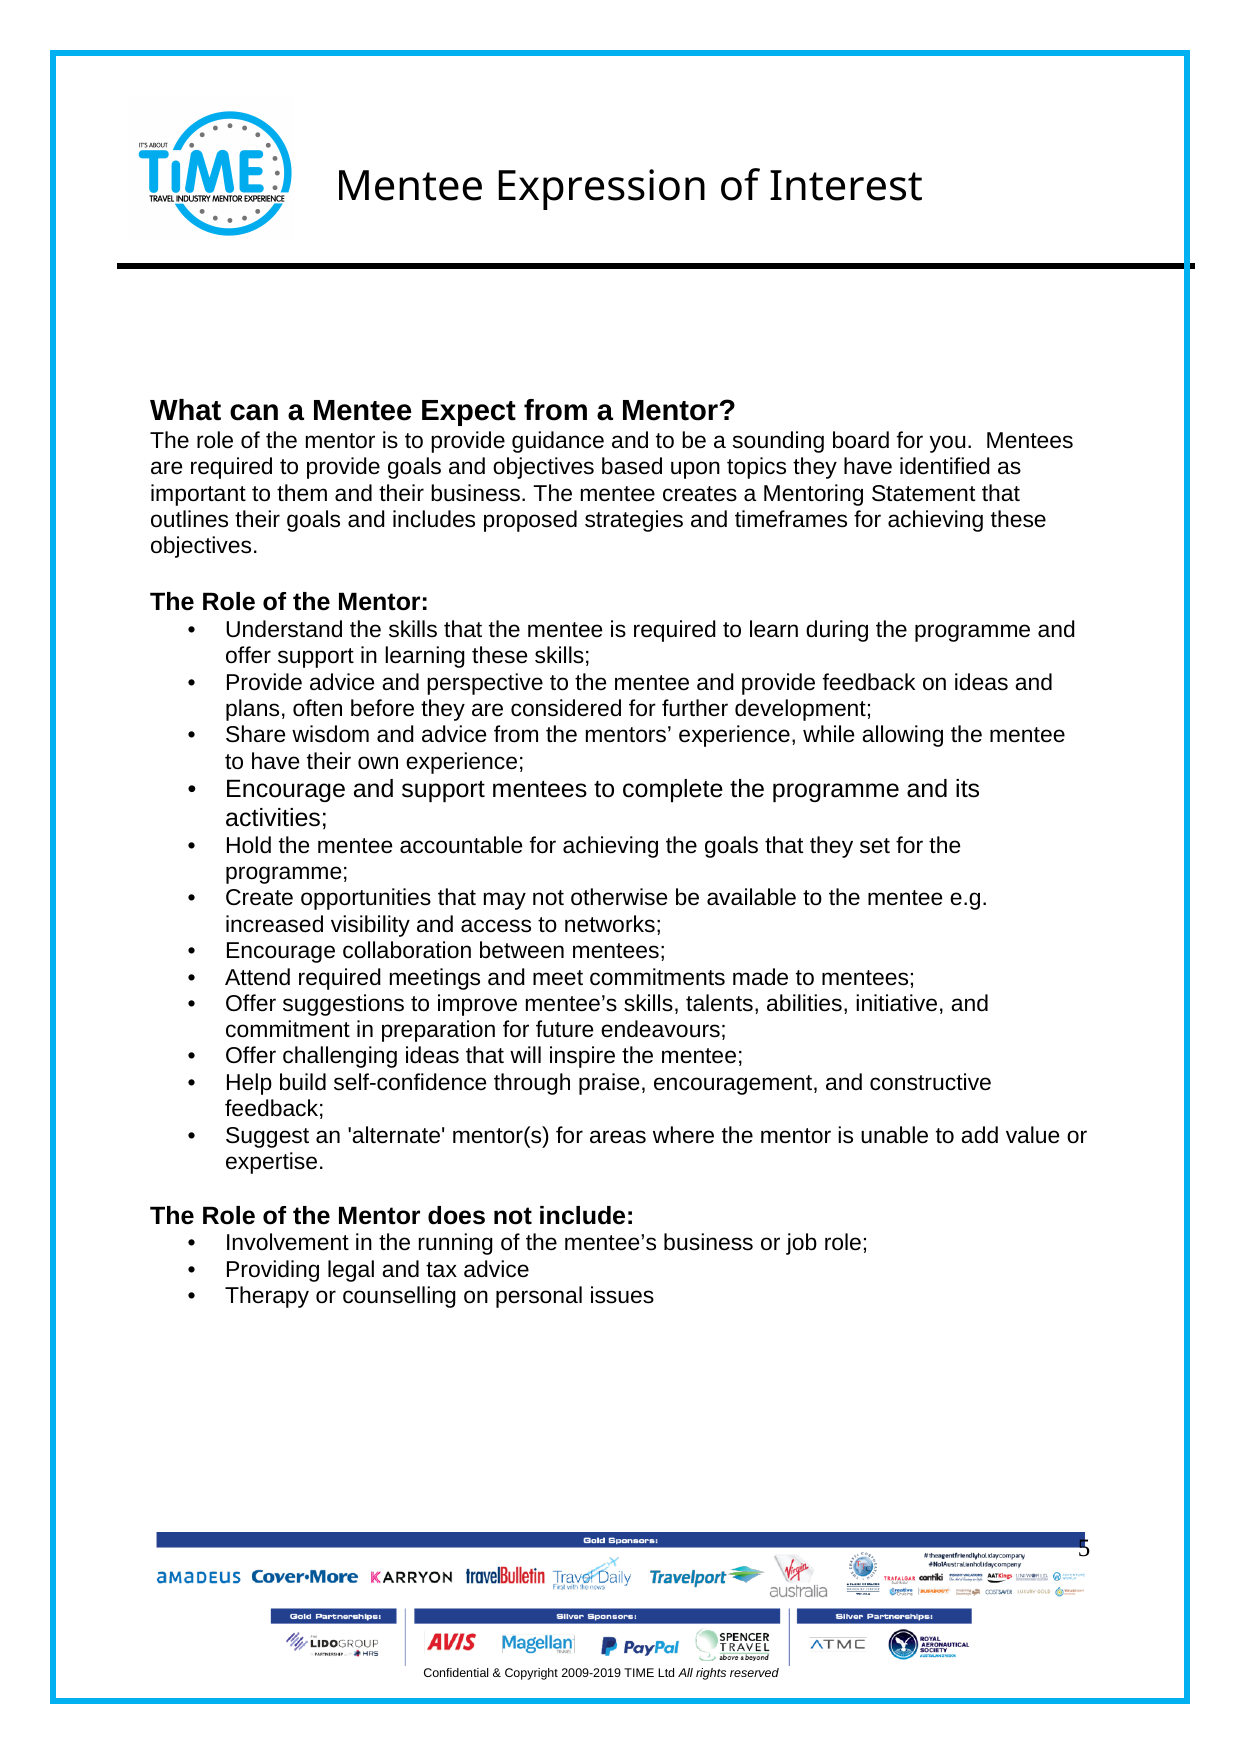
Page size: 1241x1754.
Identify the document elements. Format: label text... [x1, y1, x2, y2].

list Suggest an 'alternate' mentor(s) for areas where the mentor is unable to add value or expertise. [187, 1122, 1090, 1174]
text The role of the mentor is to provide guidance and to be a sounding board for you. Mentees are required to provide goals and objectives based upon topics they have identified as important to them and their business. The mentee creates a Mentoring Statement that outlines their goals and includes proposed strategies and timeframes for achieving these objectives. [150, 427, 1090, 558]
picture [150, 1532, 1091, 1666]
list Hold the mentee accountable for achieving the goals that they set for the programme; [187, 832, 1090, 884]
list Involvement in the running of the mentee’s business or job role; [187, 1229, 1090, 1256]
text The Role of the Mentor does not include: [150, 1201, 1090, 1229]
list Encourage collaboration between mentees; [187, 937, 1090, 963]
list Therapy or counselling on personal issues [187, 1282, 1090, 1308]
text What can a Mentee Expect from a Mentor? [150, 393, 1090, 427]
list Attend required meetings and meet commitments made to mentees; [187, 963, 1090, 990]
list Provide advice and perspective to the mentee and provide feedback on ideas and plans, often before they are considered for further development; [187, 669, 1090, 721]
list Help build self-confidence through praise, encouragement, and constructive feedback; [187, 1069, 1090, 1122]
list Offer suggestions to improve mentee’s skills, talents, abilities, initiative, and commitment in preparation for future endeavours; [187, 990, 1090, 1042]
list Understand the skills that the mentee is required to learn during the programme and offer support in learning these skills; [187, 616, 1090, 669]
list Share wisdom and advice from the mentors’ experience, while allowing the mentee to have their own experience; [187, 721, 1090, 774]
list Offer challenging ideas that will inspire the mentee; [187, 1042, 1090, 1069]
list Create opportunities that may not otherwise be available to the mentee e.g. increased visibility and access to networks; [187, 884, 1090, 937]
list Providing legal and tax advice [187, 1256, 1090, 1282]
list Encourage and support mentees to complete the programme and its activities; [187, 774, 1090, 832]
picture [128, 97, 295, 239]
text The Role of the Mentor: [150, 587, 1090, 616]
